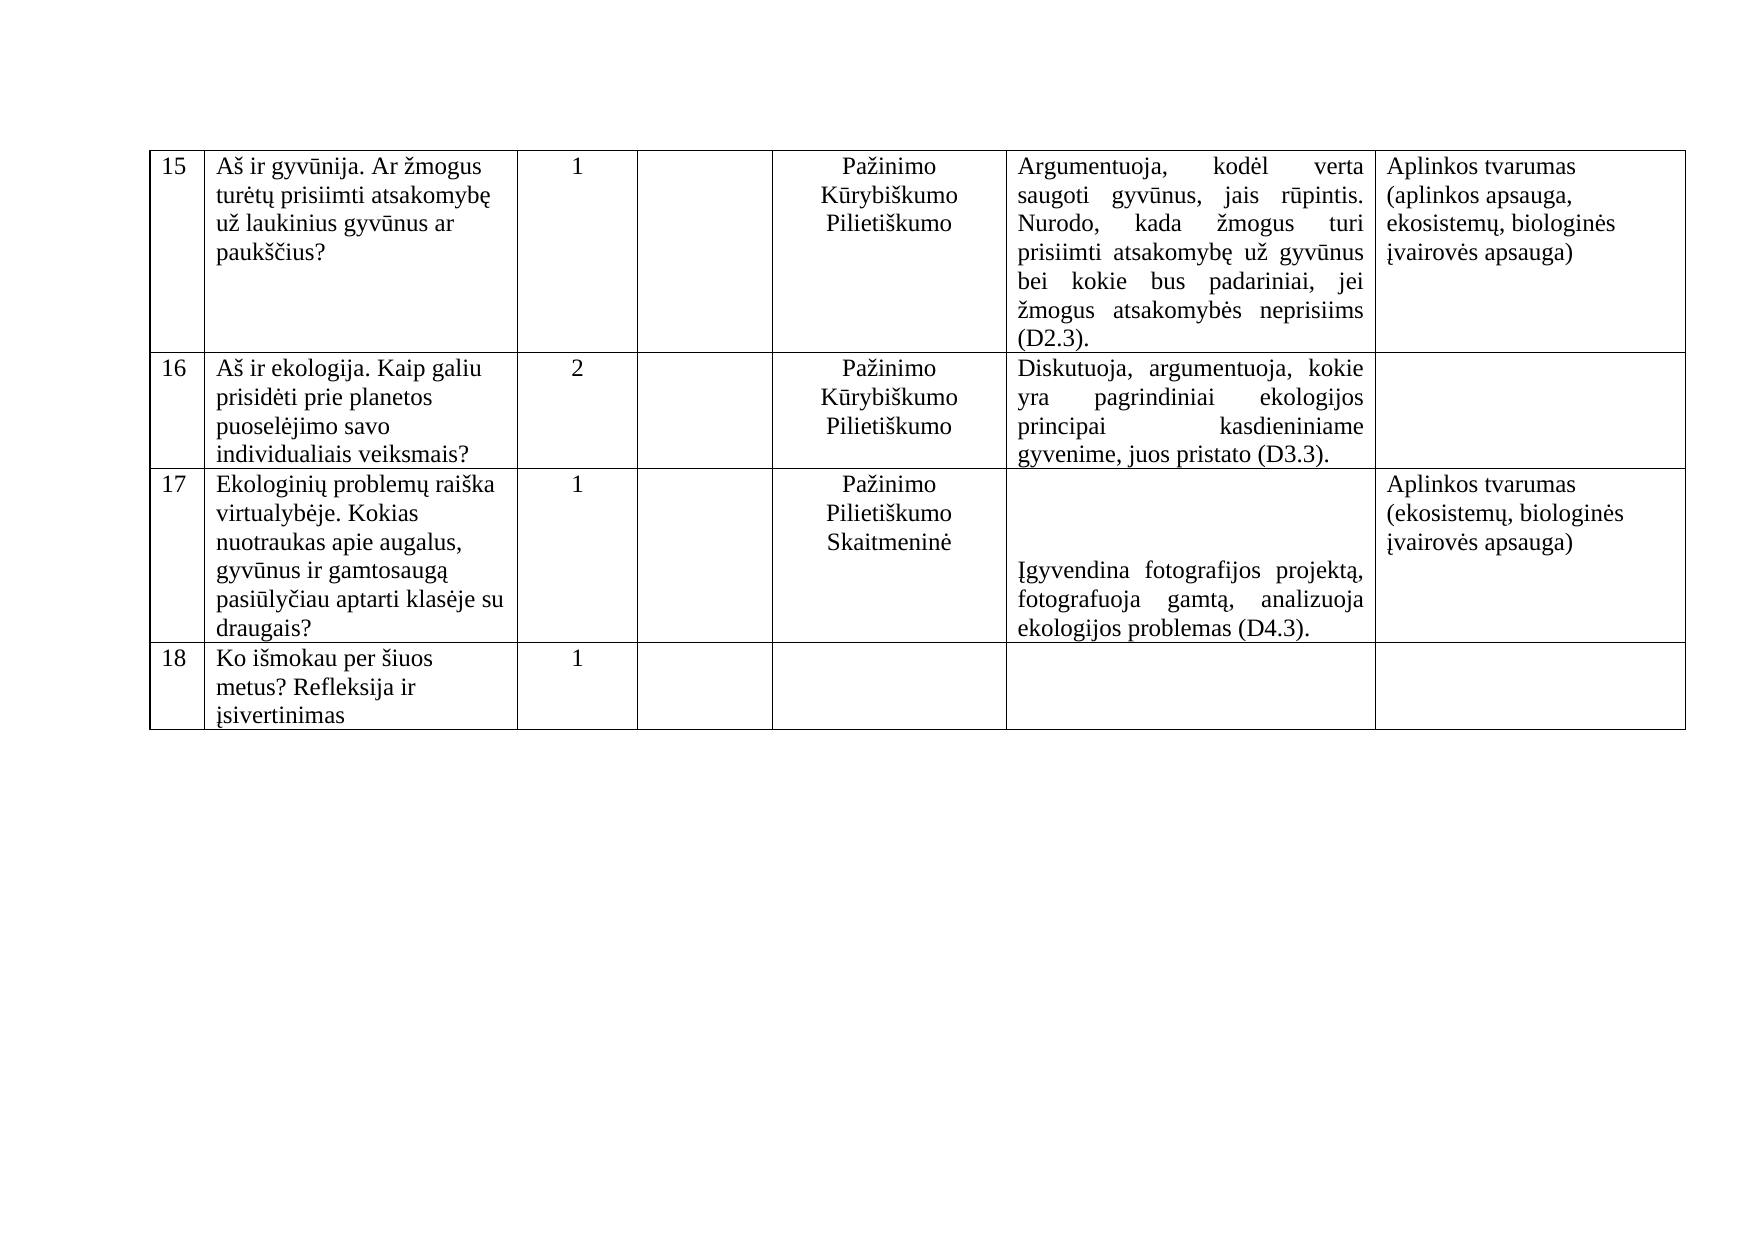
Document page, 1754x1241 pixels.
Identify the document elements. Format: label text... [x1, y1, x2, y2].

table_cell Aplinkos tvarumas (ekosistemų, biologinės įvairovės apsauga) [1376, 469, 1685, 642]
table_cell [638, 469, 772, 642]
table_cell [1007, 643, 1375, 729]
table_cell 1 [518, 151, 637, 352]
table_cell Pažinimo Kūrybiškumo Pilietiškumo [773, 353, 1006, 468]
table_cell Įgyvendina fotografijos projektą, fotografuoja gamtą, analizuoja ekologijos problemas (D4.3). [1007, 469, 1375, 642]
table_cell 2 [518, 353, 637, 468]
table_cell Aplinkos tvarumas (aplinkos apsauga, ekosistemų, biologinės įvairovės apsauga) [1376, 151, 1685, 352]
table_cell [773, 151, 1006, 352]
table_cell Ekologinių problemų raiška virtualybėje. Kokias nuotraukas apie augalus, gyvūnus ir gamtosaugą pasiūlyčiau aptarti klasėje su draugais? [205, 469, 517, 642]
table_cell [1376, 353, 1685, 468]
table_cell Pažinimo Pilietiškumo Skaitmeninė [773, 469, 1006, 642]
table_cell Argumentuoja, kodėl verta saugoti gyvūnus, jais rūpintis. Nurodo, kada žmogus turi prisiimti atsakomybę už gyvūnus bei kokie bus padariniai, jei žmogus atsakomybės neprisiims (D2.3). [1007, 151, 1375, 352]
table_cell Diskutuoja, argumentuoja, kokie yra pagrindiniai ekologijos principai kasdieniniame gyvenime, juos pristato (D3.3). [1007, 353, 1375, 468]
table_cell [773, 643, 1006, 729]
table_cell Ko išmokau per šiuos metus? Refleksija ir įsivertinimas [205, 643, 517, 729]
table_cell [638, 643, 772, 729]
table_cell Aš ir ekologija. Kaip galiu prisidėti prie planetos puoselėjimo savo individualiais veiksmais? [205, 353, 517, 468]
table_cell 16 [151, 353, 204, 468]
table_cell 1 [518, 643, 637, 729]
table_cell [1376, 643, 1685, 729]
table_cell 1 [518, 469, 637, 642]
table_cell [638, 353, 772, 468]
table_cell Aš ir gyvūnija. Ar žmogus turėtų prisiimti atsakomybę už laukinius gyvūnus ar paukščius? [205, 151, 517, 352]
table_cell 18 [151, 643, 204, 729]
table_cell 17 [151, 469, 204, 642]
table_cell 15 [151, 151, 204, 352]
table_cell [638, 151, 772, 352]
